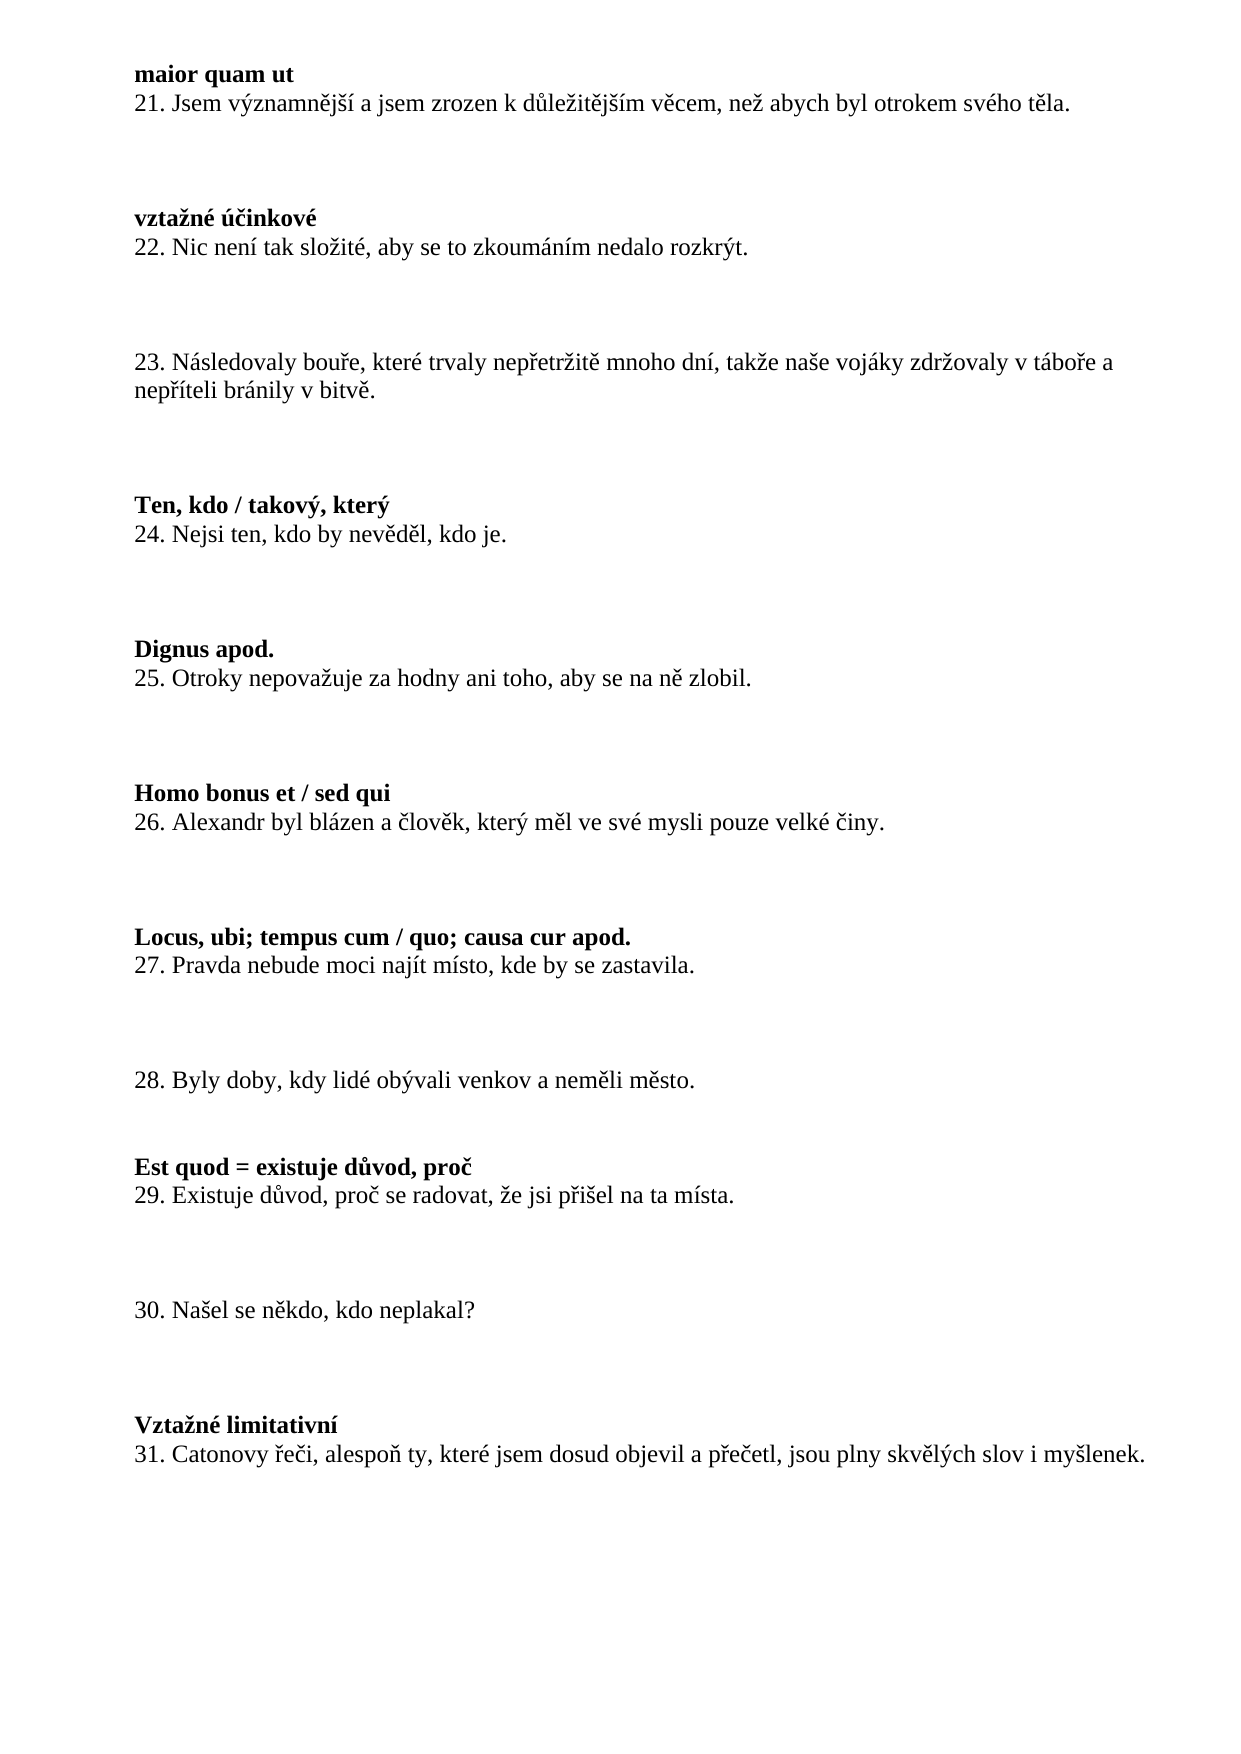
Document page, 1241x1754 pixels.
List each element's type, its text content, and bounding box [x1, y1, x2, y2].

text 23. Následovaly bouře, které trvaly nepřetržitě mnoho dní, takže naše vojáky zdržovaly v táboře a nepříteli bránily v bitvě. [134, 347, 1181, 404]
text 25. Otroky nepovažuje za hodny ani toho, aby se na ně zlobil. [134, 663, 1181, 692]
text Est quod = existuje důvod, proč [134, 1152, 1181, 1180]
text Dignus apod. [134, 634, 1181, 663]
text Homo bonus et / sed qui [134, 778, 1181, 807]
text 28. Byly doby, kdy lidé obývali venkov a neměli město. [134, 1065, 1181, 1094]
text 26. Alexandr byl blázen a člověk, který měl ve své mysli pouze velké činy. [134, 807, 1181, 835]
text maior quam ut [134, 59, 1181, 88]
text Vztažné limitativní [134, 1410, 1181, 1439]
text 29. Existuje důvod, proč se radovat, že jsi přišel na ta místa. [134, 1180, 1181, 1209]
text Locus, ubi; tempus cum / quo; causa cur apod. [134, 922, 1181, 950]
text vztažné účinkové [134, 203, 1181, 232]
text Ten, kdo / takový, který [134, 490, 1181, 519]
text 24. Nejsi ten, kdo by nevěděl, kdo je. [134, 519, 1181, 548]
text 22. Nic není tak složité, aby se to zkoumáním nedalo rozkrýt. [134, 232, 1181, 260]
text 27. Pravda nebude moci najít místo, kde by se zastavila. [134, 950, 1181, 979]
text 21. Jsem významnější a jsem zrozen k důležitějším věcem, než abych byl otrokem svého těla. [134, 88, 1181, 117]
text 31. Catonovy řeči, alespoň ty, které jsem dosud objevil a přečetl, jsou plny skvělých slov i myšlenek. [134, 1439, 1181, 1468]
text 30. Našel se někdo, kdo neplakal? [134, 1295, 1181, 1324]
